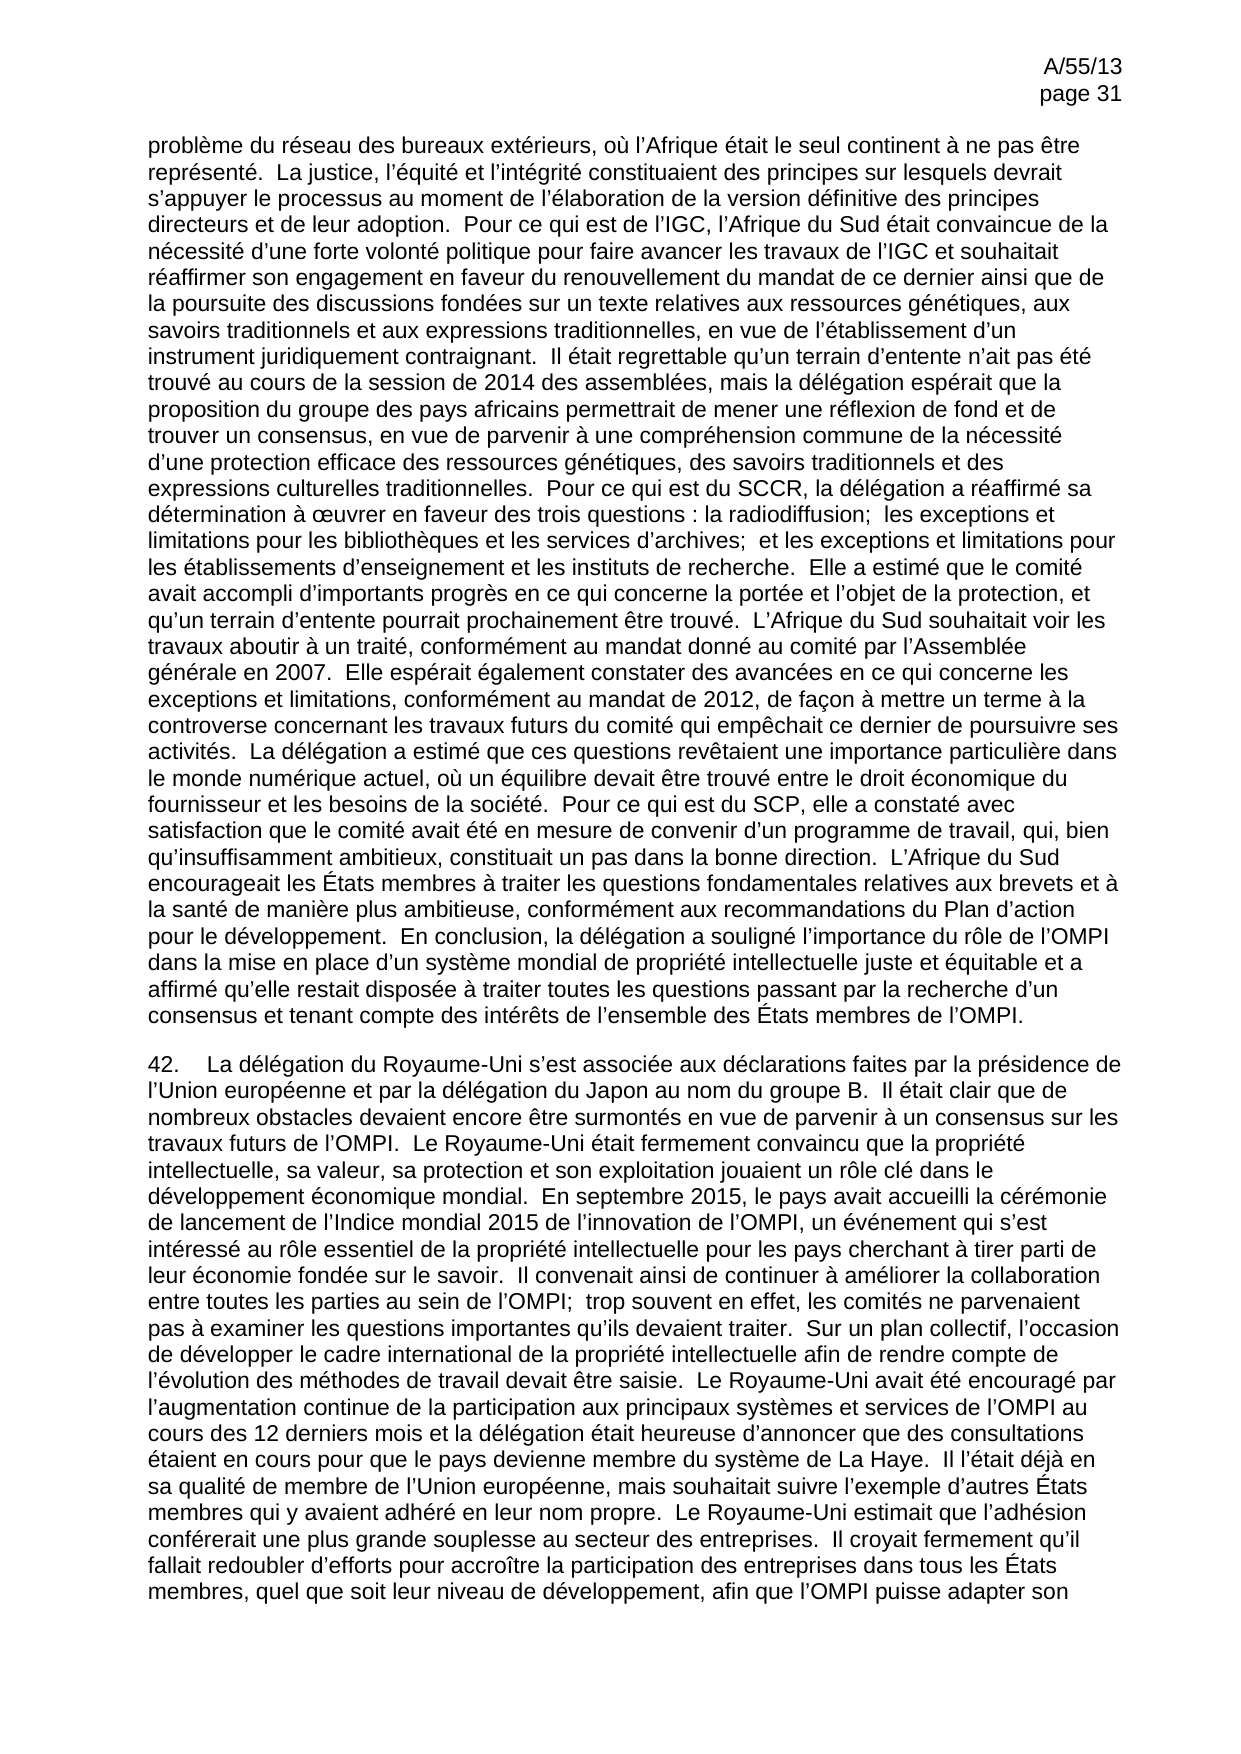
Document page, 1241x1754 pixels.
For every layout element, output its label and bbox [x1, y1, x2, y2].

text [148, 132, 1122, 1028]
text [148, 1051, 1122, 1604]
